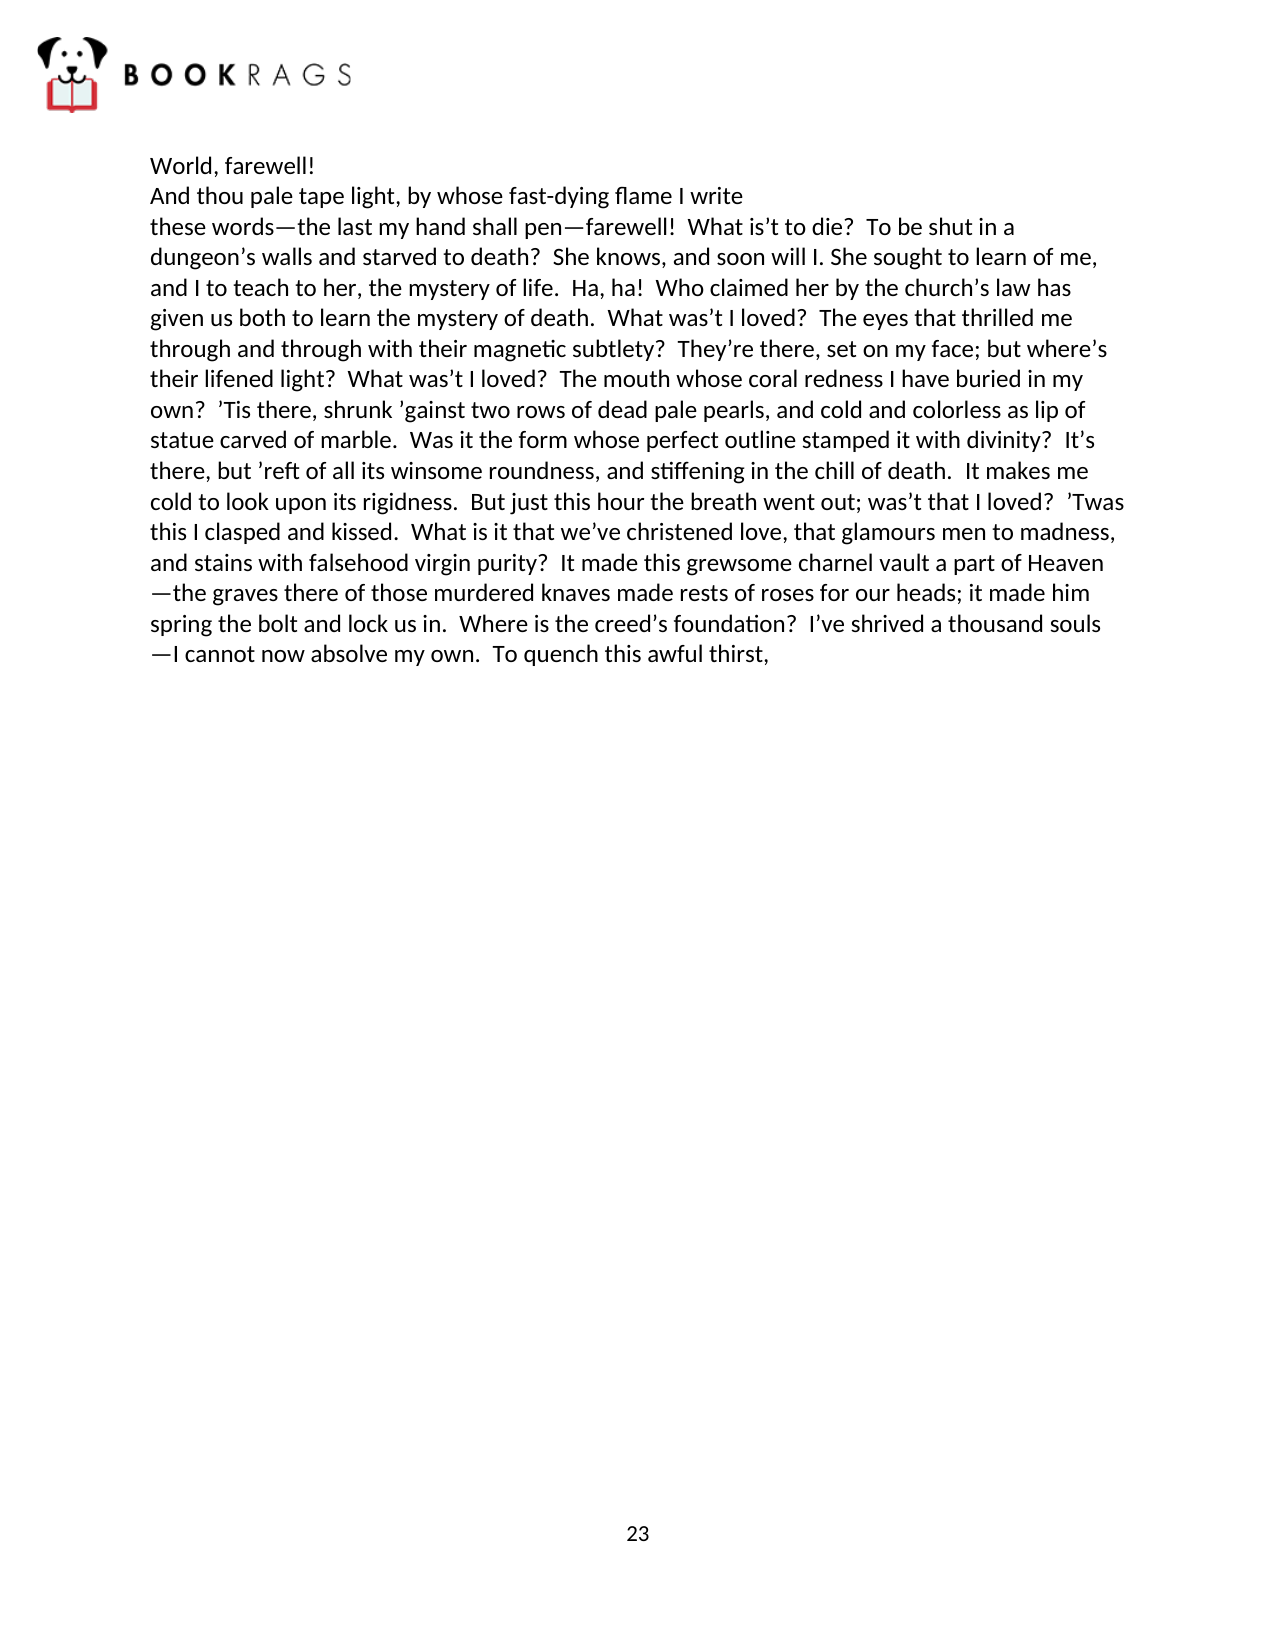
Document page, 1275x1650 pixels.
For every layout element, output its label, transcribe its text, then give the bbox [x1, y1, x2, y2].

picture [37, 37, 351, 113]
text World, farewell! And thou pale tape light, by whose fast-dying flame I write these words—­the last my hand shall pen—­farewell! What is’t to die? To be shut in a dungeon’s walls and starved to death? She knows, and soon will I. She sought to learn of me, and I to teach to her, the mystery of life. Ha, ha! Who claimed her by the church’s law has given us both to learn the mystery of death. What was’t I loved? The eyes that thrilled me through and through with their magnetic subtlety? They’re there, set on my face; but where’s their lifened light? What was’t I loved? The mouth whose coral redness I have buried in my own? ’Tis there, shrunk ’gainst two rows of dead pale pearls, and cold and colorless as lip of statue carved of marble. Was it the form whose perfect outline stamped it with divinity? It’s there, but ’reft of all its winsome roundness, and stiffening in the chill of death. It makes me cold to look upon its rigidness. But just this hour the breath went out; was’t that I loved? ’Twas this I clasped and kissed. What is it that we’ve christened love, that glamours men to madness, and stains with falsehood virgin purity? It made this grewsome charnel vault a part of Heaven—­the graves there of those murdered knaves made rests of roses for our heads; it made him spring the bolt and lock us in. Where is the creed’s foundation? I’ve shrived a thousand souls—­I cannot now absolve my own. To quench this awful thirst, [150, 150, 1125, 669]
